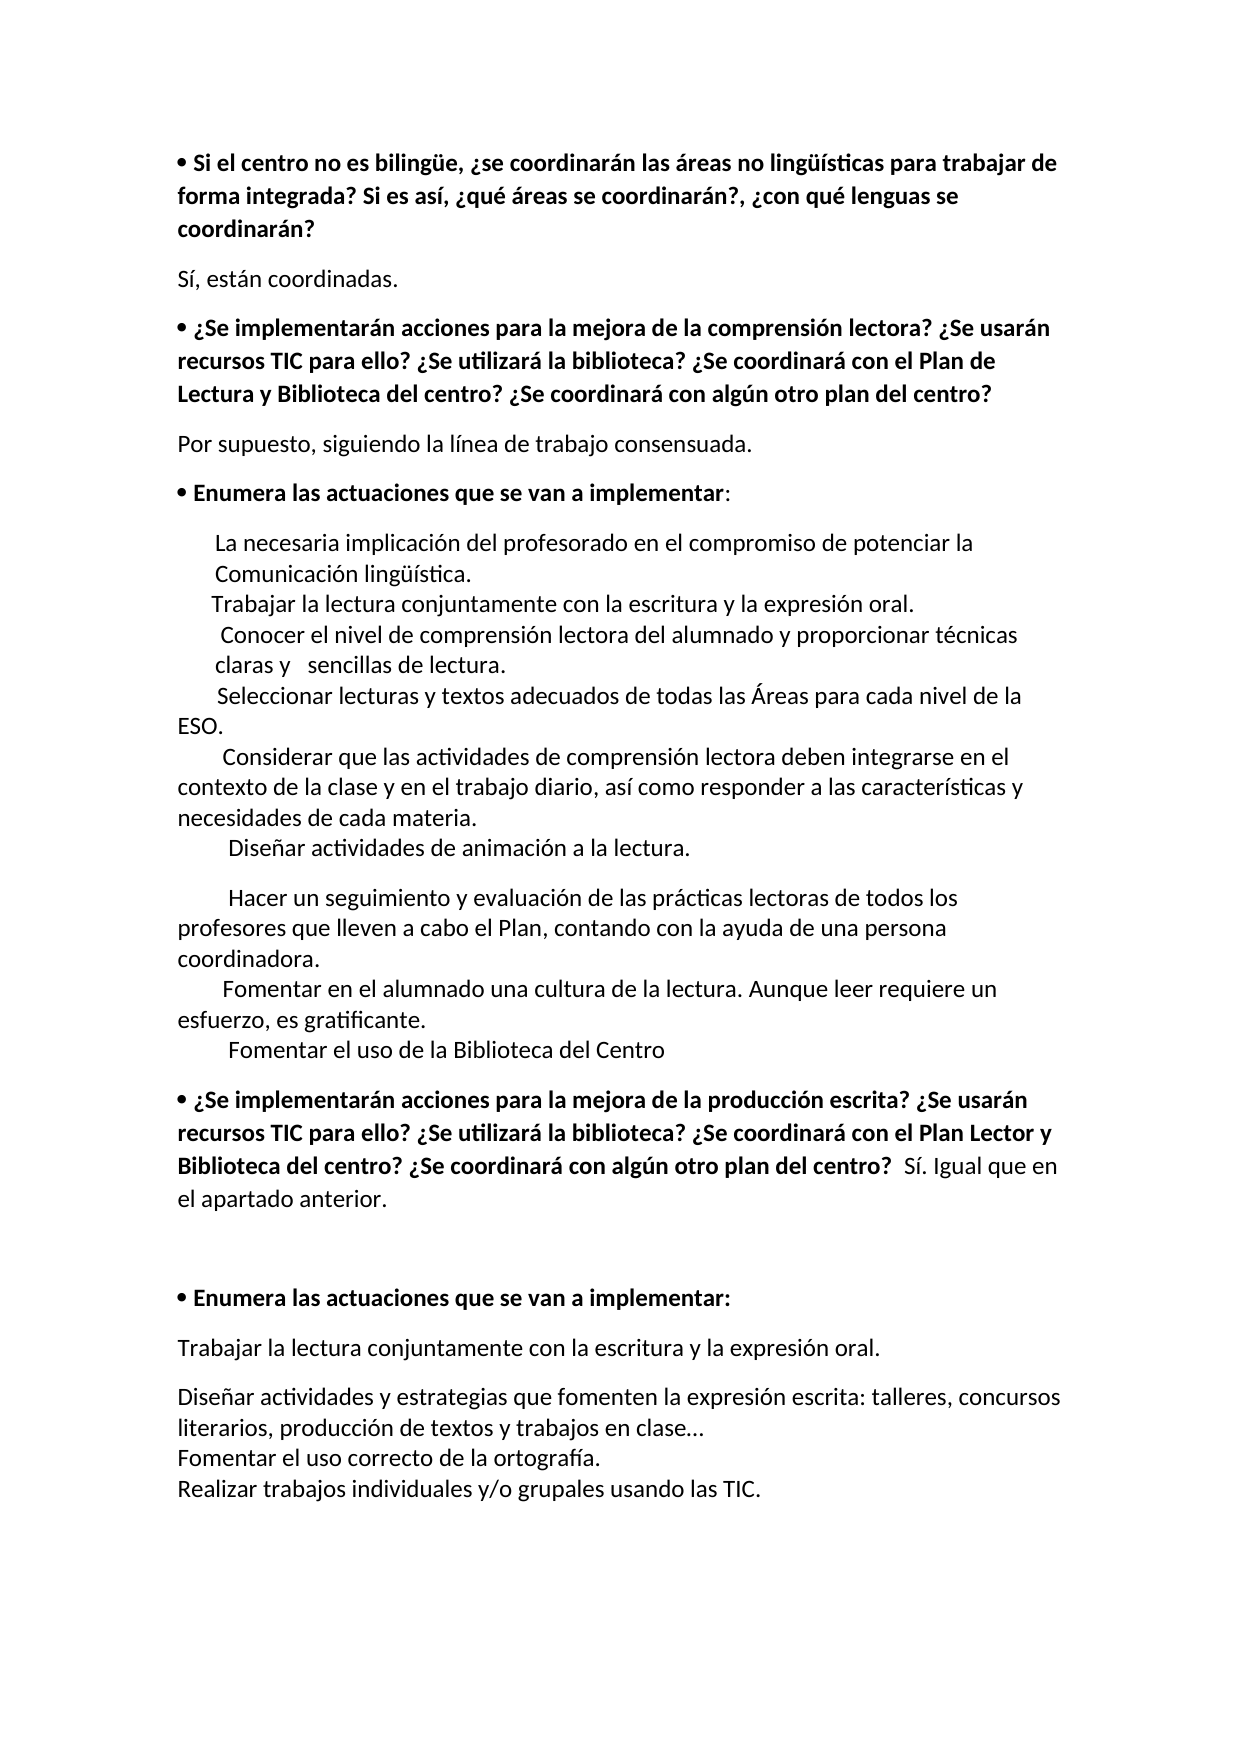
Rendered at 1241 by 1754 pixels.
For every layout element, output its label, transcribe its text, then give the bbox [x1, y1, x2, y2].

text Realizar trabajos individuales y/o grupales usando las TIC. [177, 1473, 1063, 1503]
text ¿Se implementarán acciones para la mejora de la comprensión lectora? ¿Se usarán recursos TIC para ello? ¿Se utilizará la biblioteca? ¿Se coordinará con el Plan de Lectura y Biblioteca del centro? ¿Se coordinará con algún otro plan del centro? [177, 313, 1063, 409]
text Hacer un seguimiento y evaluación de las prácticas lectoras de todos los profesores que lleven a cabo el Plan, contando con la ayuda de una persona coordinadora. [177, 882, 1063, 973]
text Si el centro no es bilingüe, ¿se coordinarán las áreas no lingüísticas para trabajar de forma integrada? Si es así, ¿qué áreas se coordinarán?, ¿con qué lenguas se coordinarán? [177, 148, 1063, 244]
text Fomentar el uso de la Biblioteca del Centro [177, 1034, 1063, 1065]
text Diseñar actividades de animación a la lectura. [177, 832, 1063, 863]
text Sí, están coordinadas. [177, 263, 1063, 293]
text Fomentar en el alumnado una cultura de la lectura. Aunque leer requiere un esfuerzo, es gratificante. [177, 973, 1063, 1034]
text Enumera las actuaciones que se van a implementar: [177, 1282, 1063, 1313]
text Por supuesto, siguiendo la línea de trabajo consensuada. [177, 428, 1063, 458]
text Enumera las actuaciones que se van a implementar: [177, 478, 1063, 508]
text La necesaria implicación del profesorado en el compromiso de potenciar la Comunicación lingüística. [215, 527, 1063, 588]
text Fomentar el uso correcto de la ortografía. [177, 1442, 1063, 1473]
text Considerar que las actividades de comprensión lectora deben integrarse en el contexto de la clase y en el trabajo diario, así como responder a las características y necesidades de cada materia. [177, 741, 1063, 832]
text Trabajar la lectura conjuntamente con la escritura y la expresión oral. [177, 588, 1063, 619]
text Trabajar la lectura conjuntamente con la escritura y la expresión oral. [177, 1332, 1063, 1362]
text Diseñar actividades y estrategias que fomenten la expresión escrita: talleres, concursos literarios, producción de textos y trabajos en clase… [177, 1381, 1063, 1442]
text Seleccionar lecturas y textos adecuados de todas las Áreas para cada nivel de la ESO. [177, 680, 1063, 741]
text Conocer el nivel de comprensión lectora del alumnado y proporcionar técnicas claras y sencillas de lectura. [215, 619, 1063, 680]
text ¿Se implementarán acciones para la mejora de la producción escrita? ¿Se usarán recursos TIC para ello? ¿Se utilizará la biblioteca? ¿Se coordinará con el Plan Lector y Biblioteca del centro? ¿Se coordinará con algún otro plan del centro? Sí. Igual que en el apartado anterior. [177, 1084, 1063, 1213]
